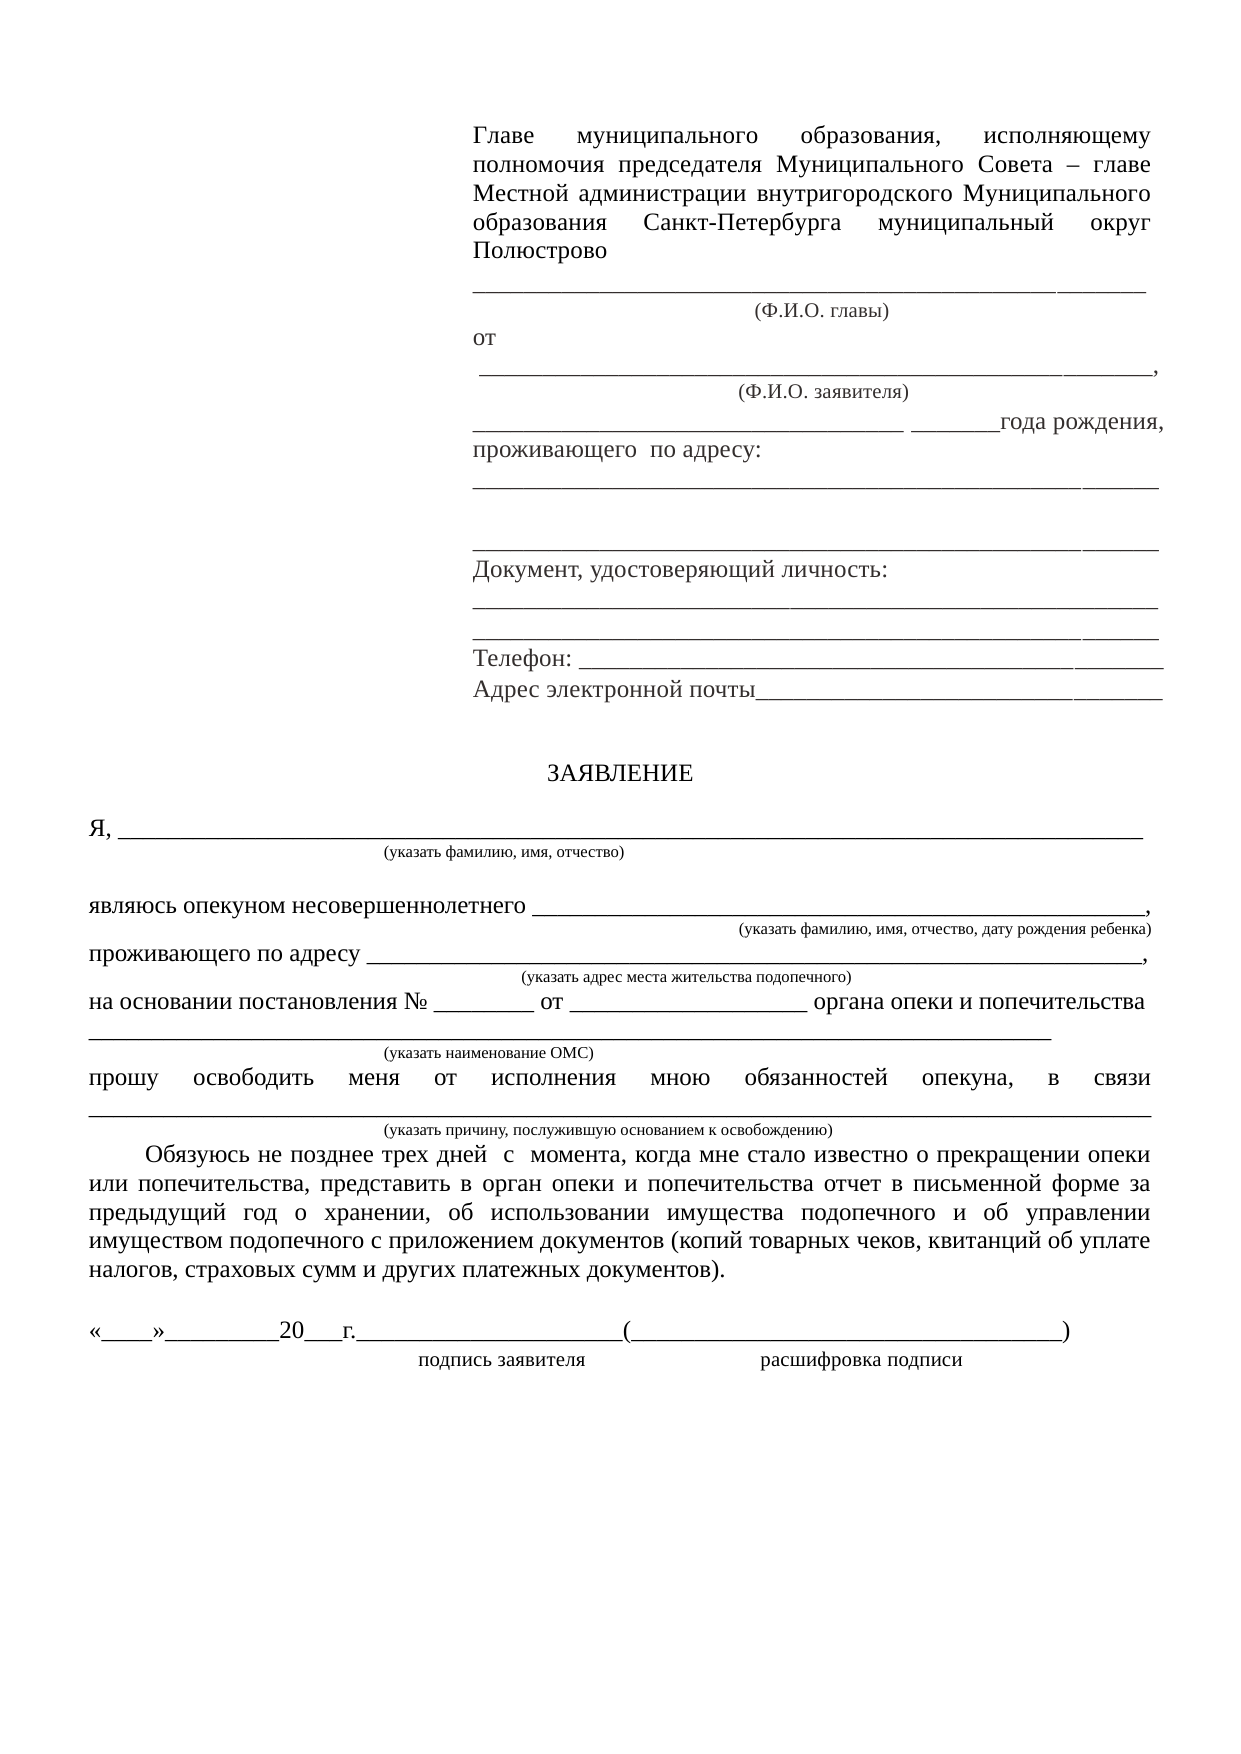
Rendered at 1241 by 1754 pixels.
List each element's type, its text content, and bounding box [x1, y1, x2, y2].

text прошу освободить меня от исполнения мною обязанностей опекуна, в связи _____________________________________________________________________________________ [89, 1062, 1152, 1120]
text Обязуюсь не позднее трех дней с момента, когда мне стало известно о прекращении опеки или попечительства, представить в орган опеки и попечительства отчет в письменной форме за предыдущий год о хранении, об использовании имущества подопечного и об управлении имуществом подопечного с приложением документов (копий товарных чеков, квитанций об уплате налогов, страховых сумм и других платежных документов). [89, 1139, 1152, 1283]
text Главе муниципального образования, исполняющему полномочия председателя Муниципального Совета – главе Местной администрации внутригородского Муниципального образования Санкт-Петербурга муниципальный округ Полюстрово [473, 121, 1152, 264]
text _____________________________________________________________________________ [89, 1014, 1152, 1043]
text «____»_________20___г._____________________(__________________________________) подпись заявителя расшифровка подписи [89, 1315, 1152, 1372]
text (указать фамилию, имя, отчество) [89, 842, 1152, 861]
text проживающего по адресу ______________________________________________________________, [89, 938, 1152, 967]
text ______________________________________________________ Телефон: ______________________________________________ [473, 614, 1166, 672]
text являюсь опекуном несовершеннолетнего _________________________________________________, [89, 890, 1152, 919]
text (указать адрес места жительства подопечного) [89, 967, 1152, 986]
text (указать фамилию, имя, отчество, дату рождения ребенка) [89, 919, 1152, 938]
text Адрес электронной почты________________________________ [473, 674, 1166, 703]
text (Ф.И.О. главы) от _____________________________________________________, (Ф.И.О. заявителя) [473, 298, 1166, 403]
text на основании постановления № ________ от ___________________ органа опеки и попечительства [89, 986, 1152, 1014]
text _____________________________________________________ [473, 267, 1166, 295]
text (указать наименование ОМС) [89, 1043, 1152, 1062]
text ______________________________________________________ Документ, удостоверяющий личность: ______________________________________________________ [473, 526, 1166, 612]
text Я, __________________________________________________________________________________ [89, 813, 1152, 842]
subtitle ЗАЯВЛЕНИЕ [89, 758, 1152, 787]
text __________________________________ _______года рождения, проживающего по адресу: ______________________________________________________ [473, 406, 1166, 492]
text (указать причину, послужившую основанием к освобождению) [89, 1120, 1152, 1139]
